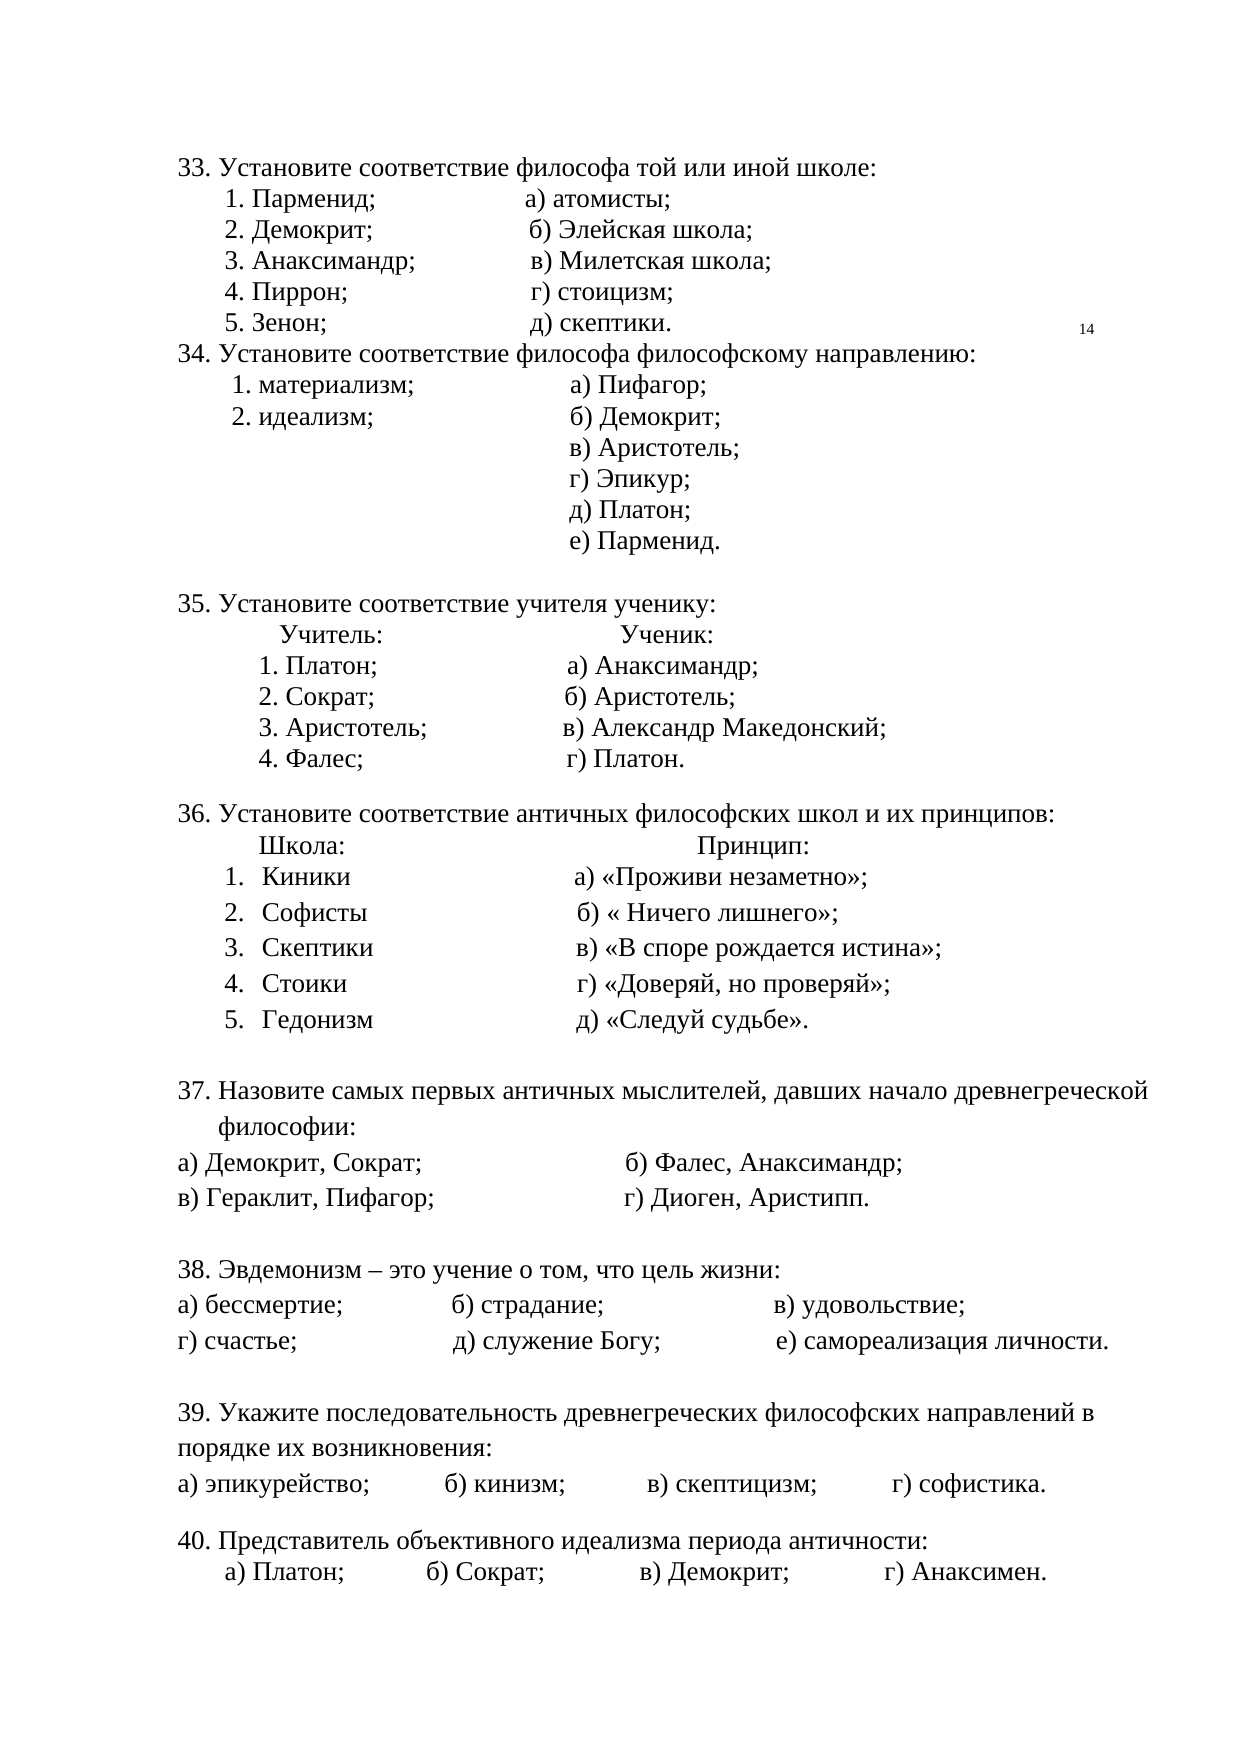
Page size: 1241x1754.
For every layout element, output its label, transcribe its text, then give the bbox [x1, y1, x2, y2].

list философии: [177, 1110, 1152, 1141]
text д) Платон; [177, 493, 1152, 524]
list а) эпикурейство; б) кинизм; в) скептицизм; г) софистика. [177, 1467, 1152, 1498]
list Скептики в) «В споре рождается истина»; [224, 931, 1152, 962]
list Гедонизм д) «Следуй судьбе». [224, 1003, 1152, 1034]
text Школа: Принцип: [177, 829, 1152, 860]
list 37. Назовите самых первых античных мыслителей, давших начало древнегреческой [177, 1074, 1152, 1105]
text 2. Сократ; б) Аристотель; [177, 680, 1152, 711]
text 1. Платон; а) Анаксимандр; [177, 649, 1152, 680]
text 3. Аристотель; в) Александр Македонский; [177, 711, 1152, 742]
text 2. Демокрит; б) Элейская школа; [177, 213, 1152, 244]
list Софисты б) « Ничего лишнего»; [224, 896, 1152, 927]
list г) счастье; д) служение Богу; е) самореализация личности. [177, 1324, 1152, 1356]
list Стоики г) «Доверяй, но проверяй»; [224, 967, 1152, 998]
text 40. Представитель объективного идеализма периода античности: [177, 1524, 1152, 1555]
text 34. Установите соответствие философа философскому направлению: [177, 337, 1152, 369]
text е) Парменид. [177, 524, 1152, 556]
text 4. Фалес; г) Платон. [177, 742, 1152, 773]
text 1. Парменид; а) атомисты; [177, 182, 1152, 213]
text г) Эпикур; [177, 462, 1152, 493]
text а) Платон; б) Сократ; в) Демокрит; г) Анаксимен. [177, 1555, 1152, 1586]
text 3. Анаксимандр; в) Милетская школа; [177, 244, 1152, 275]
list в) Гераклит, Пифагор; г) Диоген, Аристипп. [177, 1181, 1152, 1213]
text 5. Зенон; д) скептики. 14 [177, 306, 1152, 337]
text 4. Пиррон; г) стоицизм; [177, 275, 1152, 306]
list а) бессмертие; б) страдание; в) удовольствие; [177, 1289, 1152, 1320]
text 2. идеализм; б) Демокрит; [177, 400, 1152, 431]
list а) Демокрит, Сократ; б) Фалес, Анаксимандр; [177, 1146, 1152, 1177]
text 35. Установите соответствие учителя ученику: [177, 587, 1152, 618]
list Киники а) «Проживи незаметно»; [224, 860, 1152, 891]
text в) Аристотель; [177, 431, 1152, 462]
text 33. Установите соответствие философа той или иной школе: [177, 151, 1152, 182]
text Учитель: Ученик: [177, 618, 1152, 649]
text 1. материализм; а) Пифагор; [177, 369, 1152, 400]
text 36. Установите соответствие античных философских школ и их принципов: [177, 798, 1152, 829]
list 39. Укажите последовательность древнегреческих философских направлений в порядке их возникновения: [177, 1396, 1152, 1463]
list 38. Эвдемонизм – это учение о том, что цель жизни: [177, 1253, 1152, 1284]
